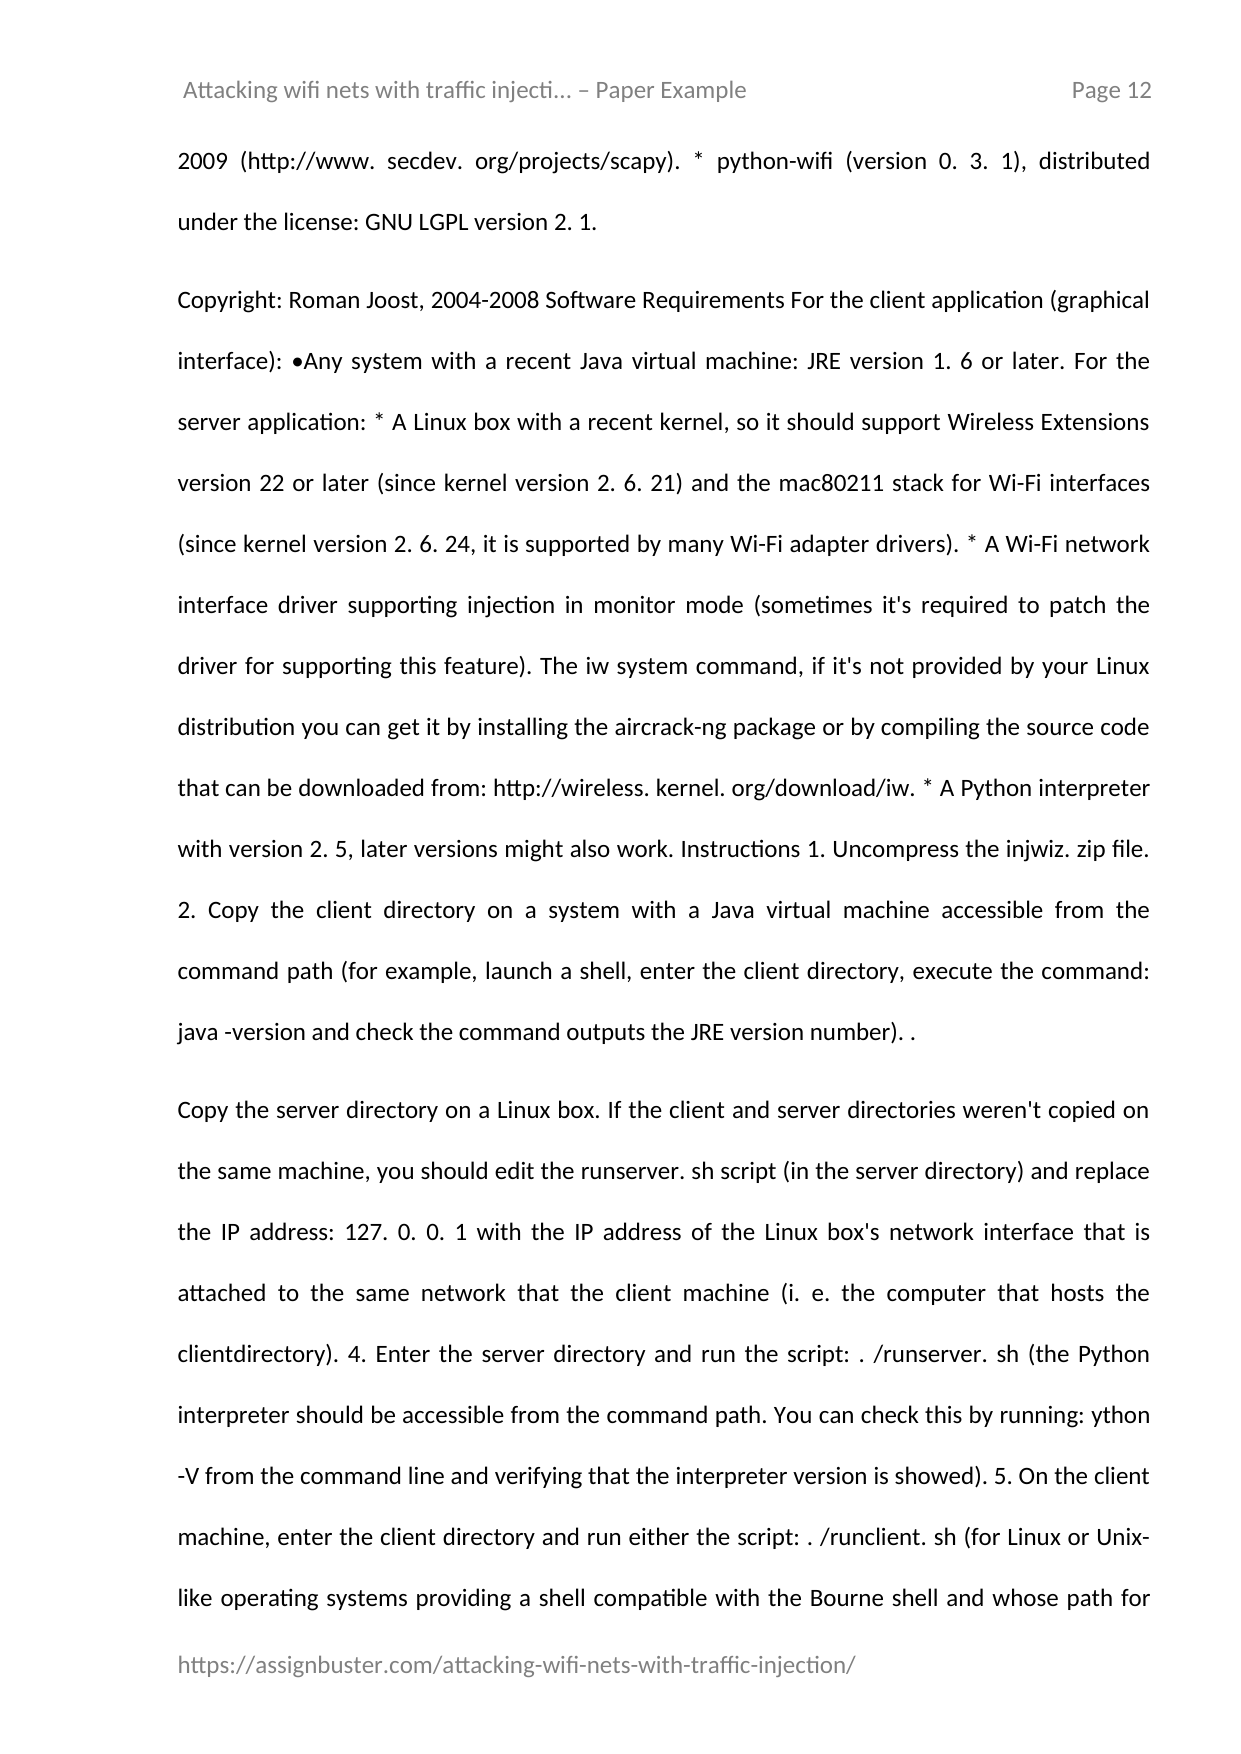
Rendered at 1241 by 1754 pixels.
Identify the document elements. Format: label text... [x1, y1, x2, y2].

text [177, 145, 1152, 237]
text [177, 1094, 1152, 1613]
text Copyright: Roman Joost, 2004-2008 Software Requirements For the client application (graphical interface): •Any system with a recent Java virtual machine: JRE version 1. 6 or later. For the server application: * A Linux box with a recent kernel, so it should support Wireless Extensions version 22 or later (since kernel version 2. 6. 21) and the mac80211 stack for Wi-Fi interfaces (since kernel version 2. 6. 24, it is supported by many Wi-Fi adapter drivers). * A Wi-Fi network interface driver supporting injection in monitor mode (sometimes it's required to patch the driver for supporting this feature). The iw system command, if it's not provided by your Linux distribution you can get it by installing the aircrack-ng package or by compiling the source code that can be downloaded from: http://wireless. kernel. org/download/iw. * A Python interpreter with version 2. 5, later versions might also work. Instructions 1. Uncompress the injwiz. zip file. 2. Copy the client directory on a system with a Java virtual machine accessible from the command path (for example, launch a shell, enter the client directory, execute the command: java -version and check the command outputs the JRE version number). . [177, 284, 1152, 1047]
